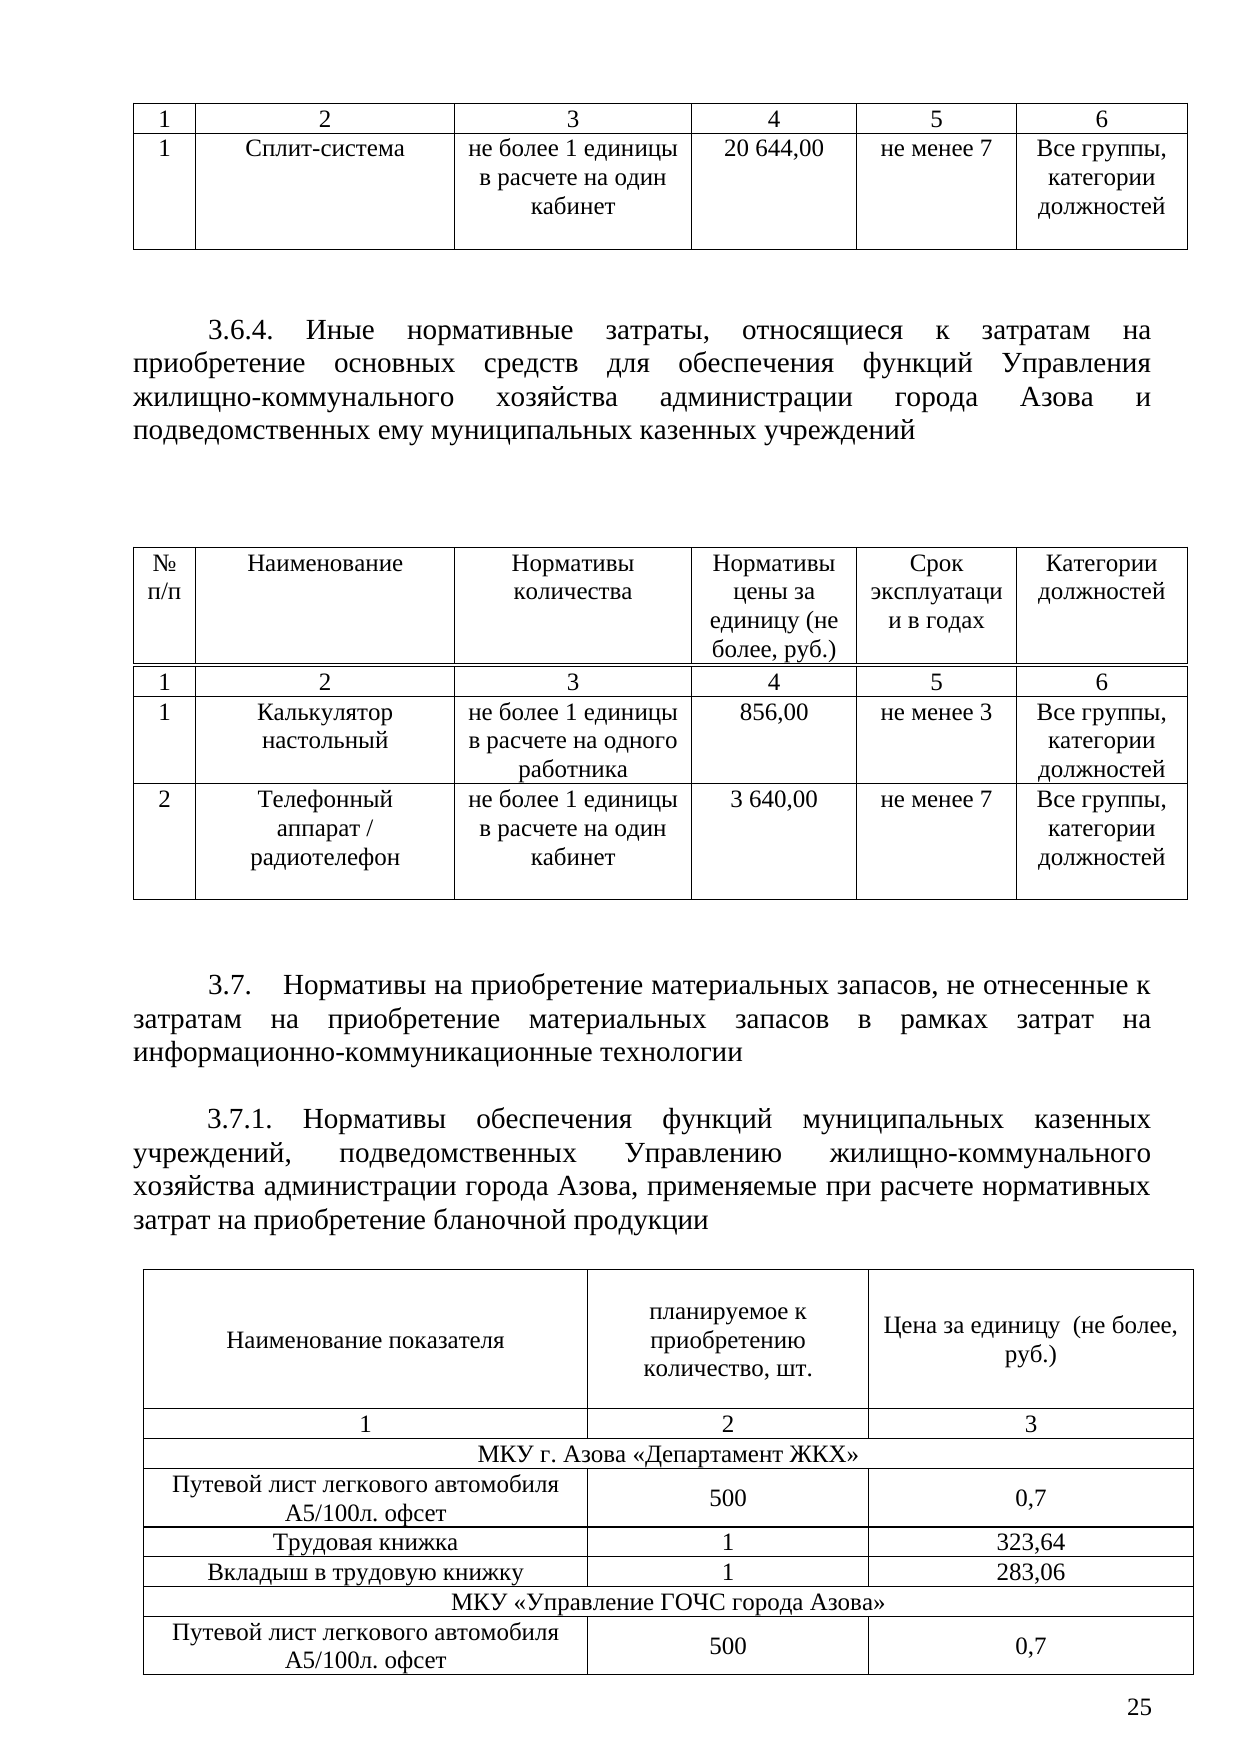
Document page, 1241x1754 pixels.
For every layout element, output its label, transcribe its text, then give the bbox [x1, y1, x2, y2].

table_cell Все группы, категории должностей [1017, 784, 1187, 899]
table_header 5 [857, 104, 1016, 132]
table_cell не менее 7 [857, 134, 1016, 248]
table_cell 500 [588, 1617, 868, 1674]
table_cell Вкладыш в трудовую книжку [144, 1557, 587, 1586]
table_cell 0,7 [869, 1617, 1193, 1674]
table_header Наименование показателя [144, 1270, 587, 1408]
table_header № п/п [134, 548, 195, 663]
table_cell Путевой лист легкового автомобиля А5/100л. офсет [144, 1617, 587, 1674]
table_cell 1 [144, 1409, 587, 1438]
table_cell 1 [134, 134, 195, 248]
table_cell 1 [588, 1557, 868, 1586]
table_cell 2 [588, 1409, 868, 1438]
table_cell МКУ г. Азова «Департамент ЖКХ» [144, 1439, 1193, 1468]
table_cell Сплит-система [196, 134, 454, 248]
table_cell 1 [588, 1528, 868, 1556]
table_cell 856,00 [692, 697, 856, 783]
table_cell 3 640,00 [692, 784, 856, 899]
table_cell Все группы, категории должностей [1017, 697, 1187, 783]
table_header 6 [1017, 667, 1187, 696]
table_header 2 [196, 104, 454, 132]
table_header 4 [692, 104, 856, 132]
table_cell Все группы, категории должностей [1017, 134, 1187, 248]
table_cell Трудовая книжка [144, 1528, 587, 1556]
text 3.7.1. Нормативы обеспечения функций муниципальных казенных учреждений, подведомственных Управлению жилищно-коммунального хозяйства администрации города Азова, применяемые при расчете нормативных затрат на приобретение бланочной продукции [133, 1101, 1152, 1236]
table_header 4 [692, 667, 856, 696]
table_cell не менее 7 [857, 784, 1016, 899]
table_header Наименование [196, 548, 454, 663]
table_header планируемое к приобретению количество, шт. [588, 1270, 868, 1408]
table_cell Путевой лист легкового автомобиля А5/100л. офсет [144, 1469, 587, 1526]
list Нормативы на приобретение материальных запасов, не отнесенные к затратам на приобретение материальных запасов в рамках затрат на информационно-коммуникационные технологии [133, 967, 1152, 1068]
table_cell не более 1 единицы в расчете на один кабинет [455, 784, 691, 899]
table_cell 3 [869, 1409, 1193, 1438]
table_header 5 [857, 667, 1016, 696]
table_cell не более 1 единицы в расчете на одного работника [455, 697, 691, 783]
table_cell 2 [134, 784, 195, 899]
table_header 2 [196, 667, 454, 696]
table_cell не менее 3 [857, 697, 1016, 783]
table_cell МКУ «Управление ГОЧС города Азова» [144, 1587, 1193, 1616]
table_cell 500 [588, 1469, 868, 1526]
table_cell Калькулятор настольный [196, 697, 454, 783]
table_header Срок эксплуатации в годах [857, 548, 1016, 663]
table_cell Телефонный аппарат / радиотелефон [196, 784, 454, 899]
table_header 1 [134, 667, 195, 696]
table_header 1 [134, 104, 195, 132]
table_header 6 [1017, 104, 1187, 132]
table_cell 283,06 [869, 1557, 1193, 1586]
table_header 3 [455, 104, 691, 132]
table_header 3 [455, 667, 691, 696]
table_cell 0,7 [869, 1469, 1193, 1526]
table_cell 20 644,00 [692, 134, 856, 248]
table_header Категории должностей [1017, 548, 1187, 663]
table_header Нормативы количества [455, 548, 691, 663]
table_cell не более 1 единицы в расчете на один кабинет [455, 134, 691, 248]
table_header Нормативы цены за единицу (не более, руб.) [692, 548, 856, 663]
table_cell 323,64 [869, 1528, 1193, 1556]
table_header Цена за единицу (не более, руб.) [869, 1270, 1193, 1408]
table_cell 1 [134, 697, 195, 783]
text 3.6.4. Иные нормативные затраты, относящиеся к затратам на приобретение основных средств для обеспечения функций Управления жилищно-коммунального хозяйства администрации города Азова и подведомственных ему муниципальных казенных учреждений [133, 312, 1152, 446]
